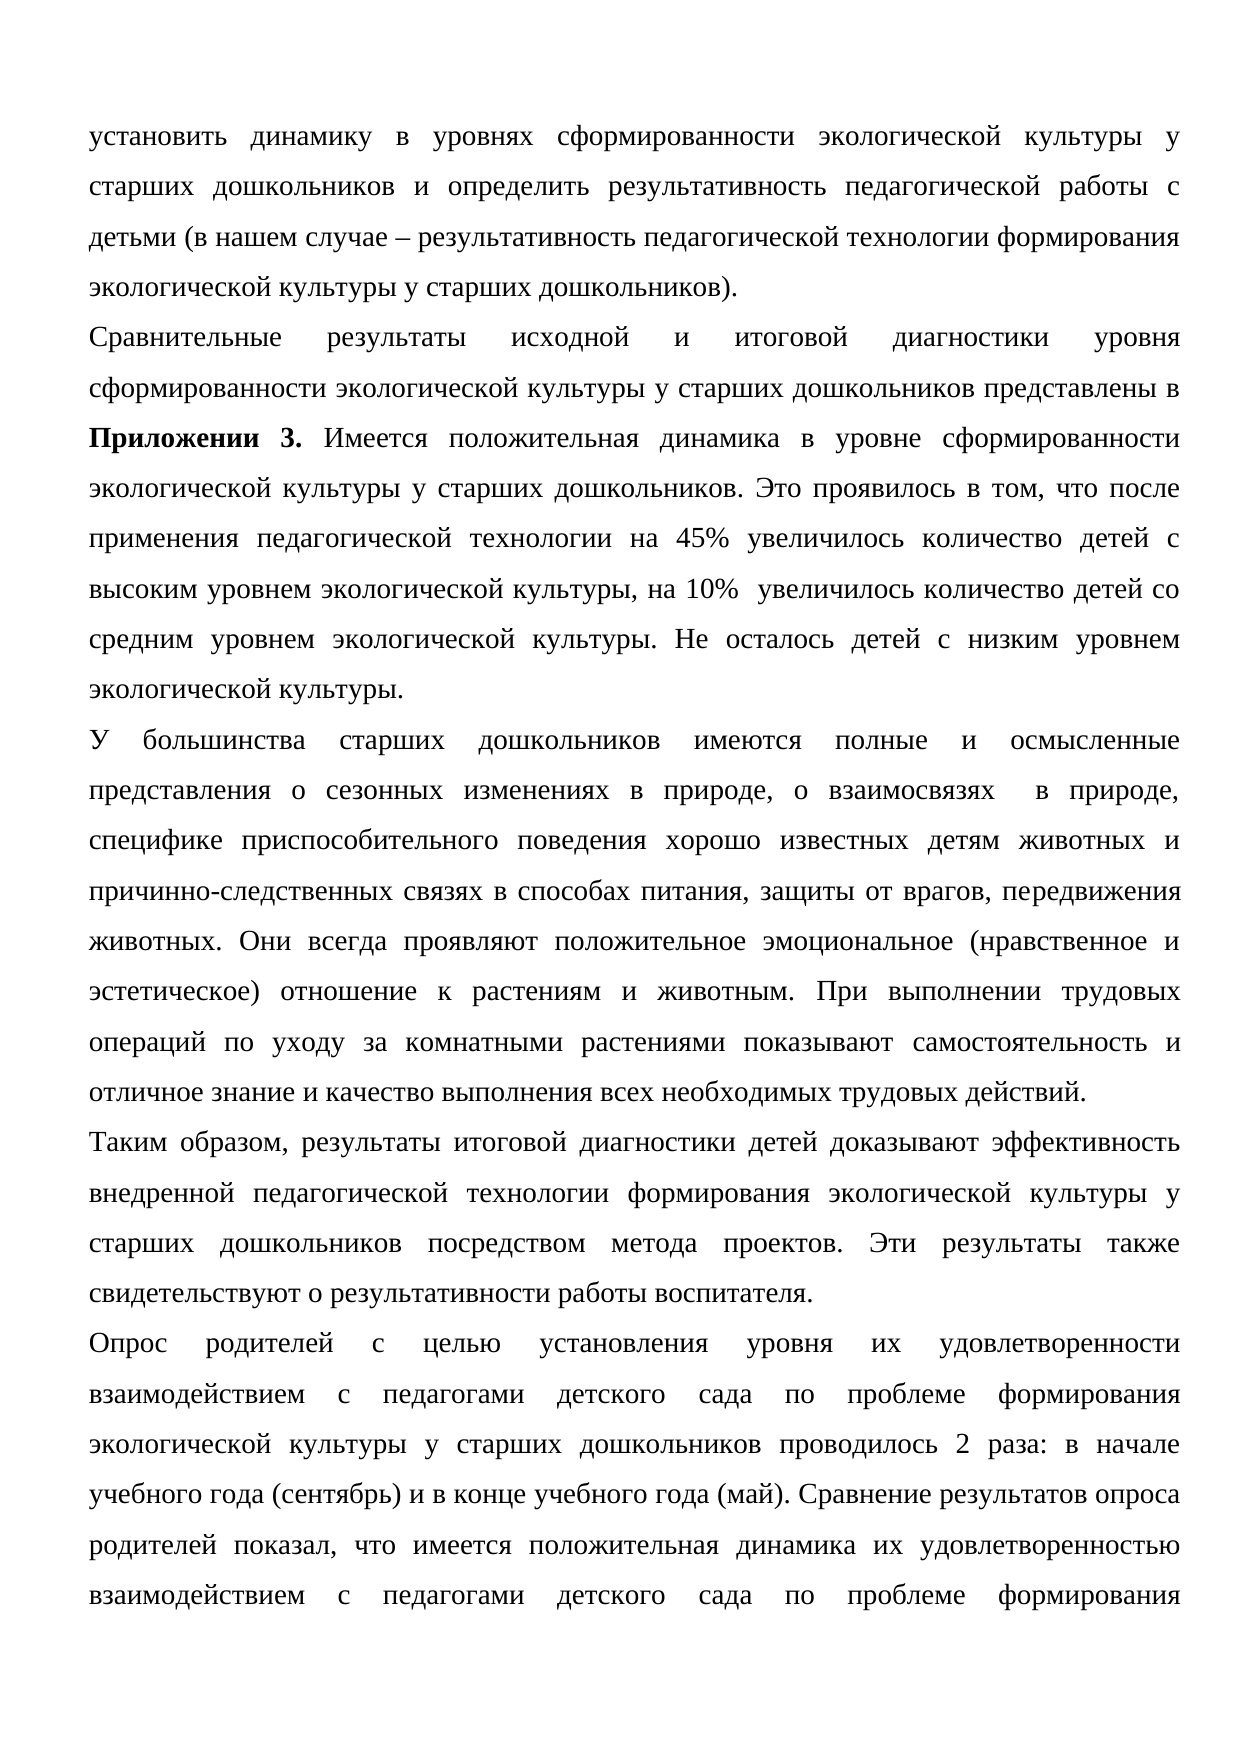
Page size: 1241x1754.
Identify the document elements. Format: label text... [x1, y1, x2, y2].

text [88, 1326, 1181, 1611]
text Таким образом, результаты итоговой диагностики детей доказывают эффективность внедренной педагогической технологии формирования экологической культуры у старших дошкольников посредством метода проектов. Эти результаты также свидетельствуют о результативности работы воспитателя. [88, 1124, 1181, 1309]
text У большинства старших дошкольников имеются полные и осмысленные представления о сезонных изменениях в природе, о взаимосвязях в природе, специфике приспособительного поведения хорошо известных детям животных и причинно-следственных связях в способах питания, защиты от врагов, передвижения животных. Они всегда проявляют положительное эмоциональное (нравственное и эстетическое) отношение к растениям и животным. При выполнении трудовых операций по уходу за комнатными растениями показывают самостоятельность и отличное знание и качество выполнения всех необходимых трудовых действий. [88, 722, 1181, 1108]
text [88, 118, 1181, 303]
text Сравнительные результаты исходной и итоговой диагностики уровня сформированности экологической культуры у старших дошкольников представлены в Приложении 3. Имеется положительная динамика в уровне сформированности экологической культуры у старших дошкольников. Это проявилось в том, что после применения педагогической технологии на 45% увеличилось количество детей с высоким уровнем экологической культуры, на 10% увеличилось количество детей со средним уровнем экологической культуры. Не осталось детей с низким уровнем экологической культуры. [88, 319, 1181, 705]
